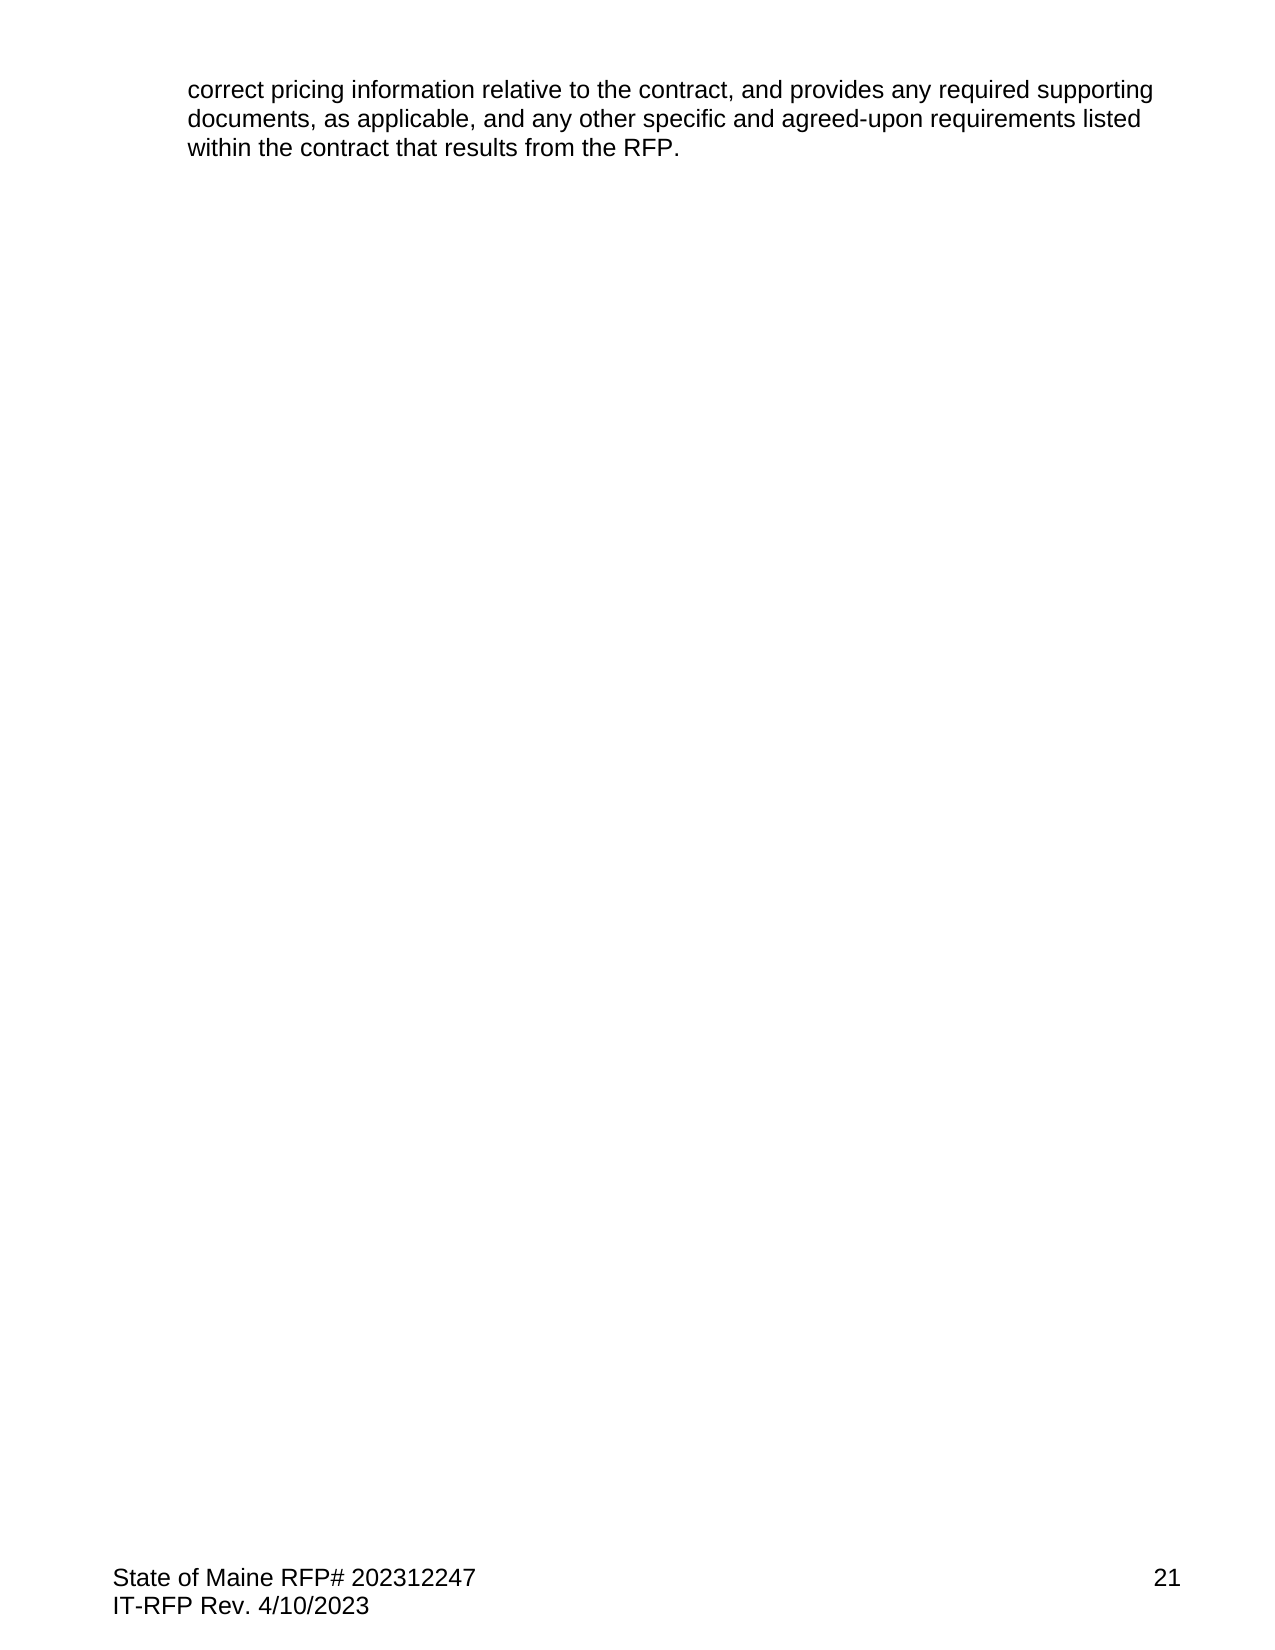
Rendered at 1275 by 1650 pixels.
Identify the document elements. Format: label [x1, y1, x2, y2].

text [187, 75, 1181, 161]
